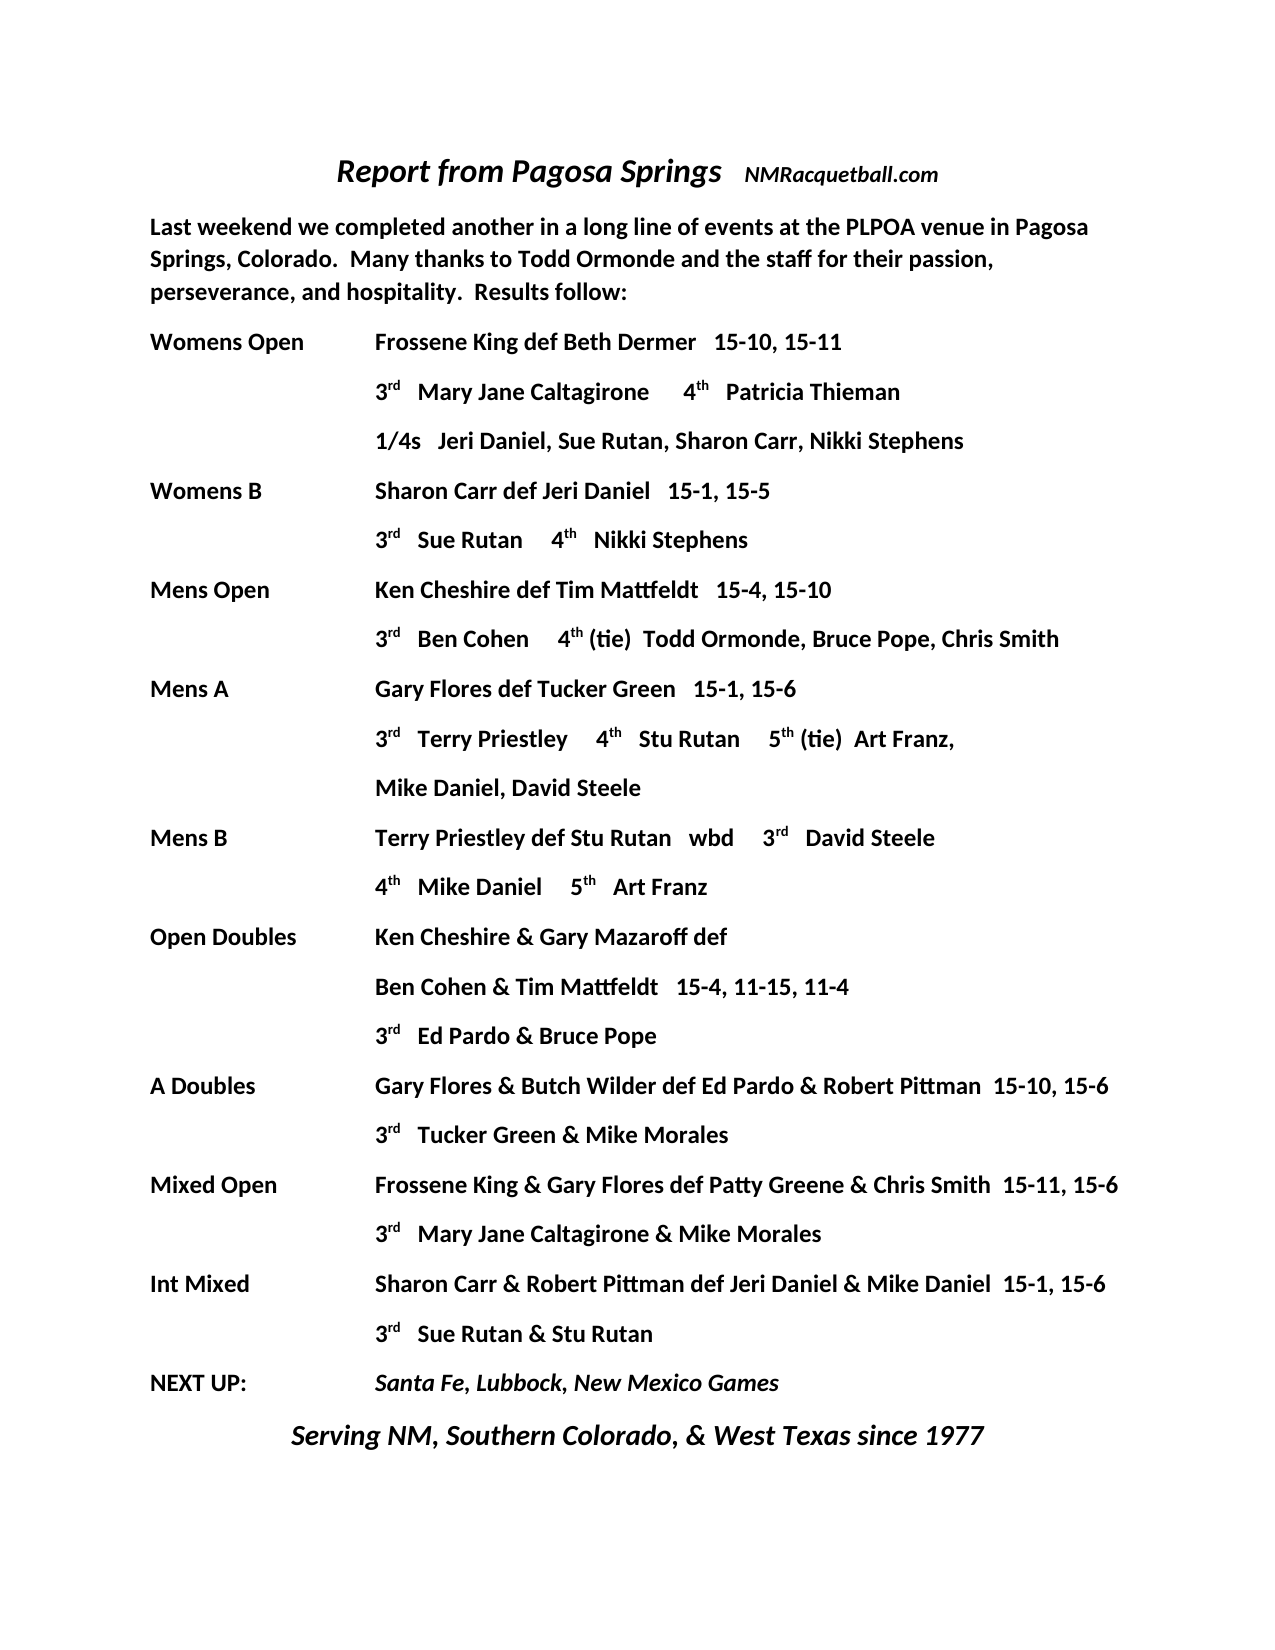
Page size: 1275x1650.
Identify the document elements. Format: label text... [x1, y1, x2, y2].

text NEXT UP: Santa Fe, Lubbock, New Mexico Games [150, 1367, 1125, 1398]
text Mens Open Ken Cheshire def Tim Mattfeldt 15-4, 15-10 [150, 574, 1125, 604]
text 3rd Sue Rutan 4th Nikki Stephens [150, 524, 1125, 555]
text Mike Daniel, David Steele [150, 772, 1125, 803]
text Open Doubles Ken Cheshire & Gary Mazaroff def [150, 921, 1125, 952]
text 3rd Tucker Green & Mike Morales [150, 1119, 1125, 1150]
text Mens B Terry Priestley def Stu Rutan wbd 3rd David Steele [150, 822, 1125, 852]
text Ben Cohen & Tim Mattfeldt 15-4, 11-15, 11-4 [150, 971, 1125, 1001]
text 3rd Mary Jane Caltagirone 4th Patricia Thieman [150, 376, 1125, 406]
text Womens B Sharon Carr def Jeri Daniel 15-1, 15-5 [150, 475, 1125, 505]
text Serving NM, Southern Colorado, & West Texas since 1977 [150, 1417, 1125, 1452]
text Mens A Gary Flores def Tucker Green 15-1, 15-6 [150, 673, 1125, 704]
text 3rd Ben Cohen 4th (tie) Todd Ormonde, Bruce Pope, Chris Smith [150, 623, 1125, 654]
text 1/4s Jeri Daniel, Sue Rutan, Sharon Carr, Nikki Stephens [150, 425, 1125, 456]
text 4th Mike Daniel 5th Art Franz [150, 871, 1125, 902]
text 3rd Ed Pardo & Bruce Pope [150, 1020, 1125, 1051]
text Last weekend we completed another in a long line of events at the PLPOA venue in Pagosa Springs, Colorado. Many thanks to Todd Ormonde and the staff for their passion, perseverance, and hospitality. Results follow: [150, 211, 1125, 307]
text A Doubles Gary Flores & Butch Wilder def Ed Pardo & Robert Pittman 15-10, 15-6 [150, 1070, 1125, 1100]
text Report from Pagosa Springs NMRacquetball.com [150, 150, 1125, 191]
text 3rd Terry Priestley 4th Stu Rutan 5th (tie) Art Franz, [150, 723, 1125, 753]
text Womens Open Frossene King def Beth Dermer 15-10, 15-11 [150, 326, 1125, 357]
text 3rd Sue Rutan & Stu Rutan [150, 1318, 1125, 1348]
text Mixed Open Frossene King & Gary Flores def Patty Greene & Chris Smith 15-11, 15-6 [150, 1169, 1125, 1199]
text 3rd Mary Jane Caltagirone & Mike Morales [150, 1218, 1125, 1249]
text Int Mixed Sharon Carr & Robert Pittman def Jeri Daniel & Mike Daniel 15-1, 15-6 [150, 1268, 1125, 1299]
